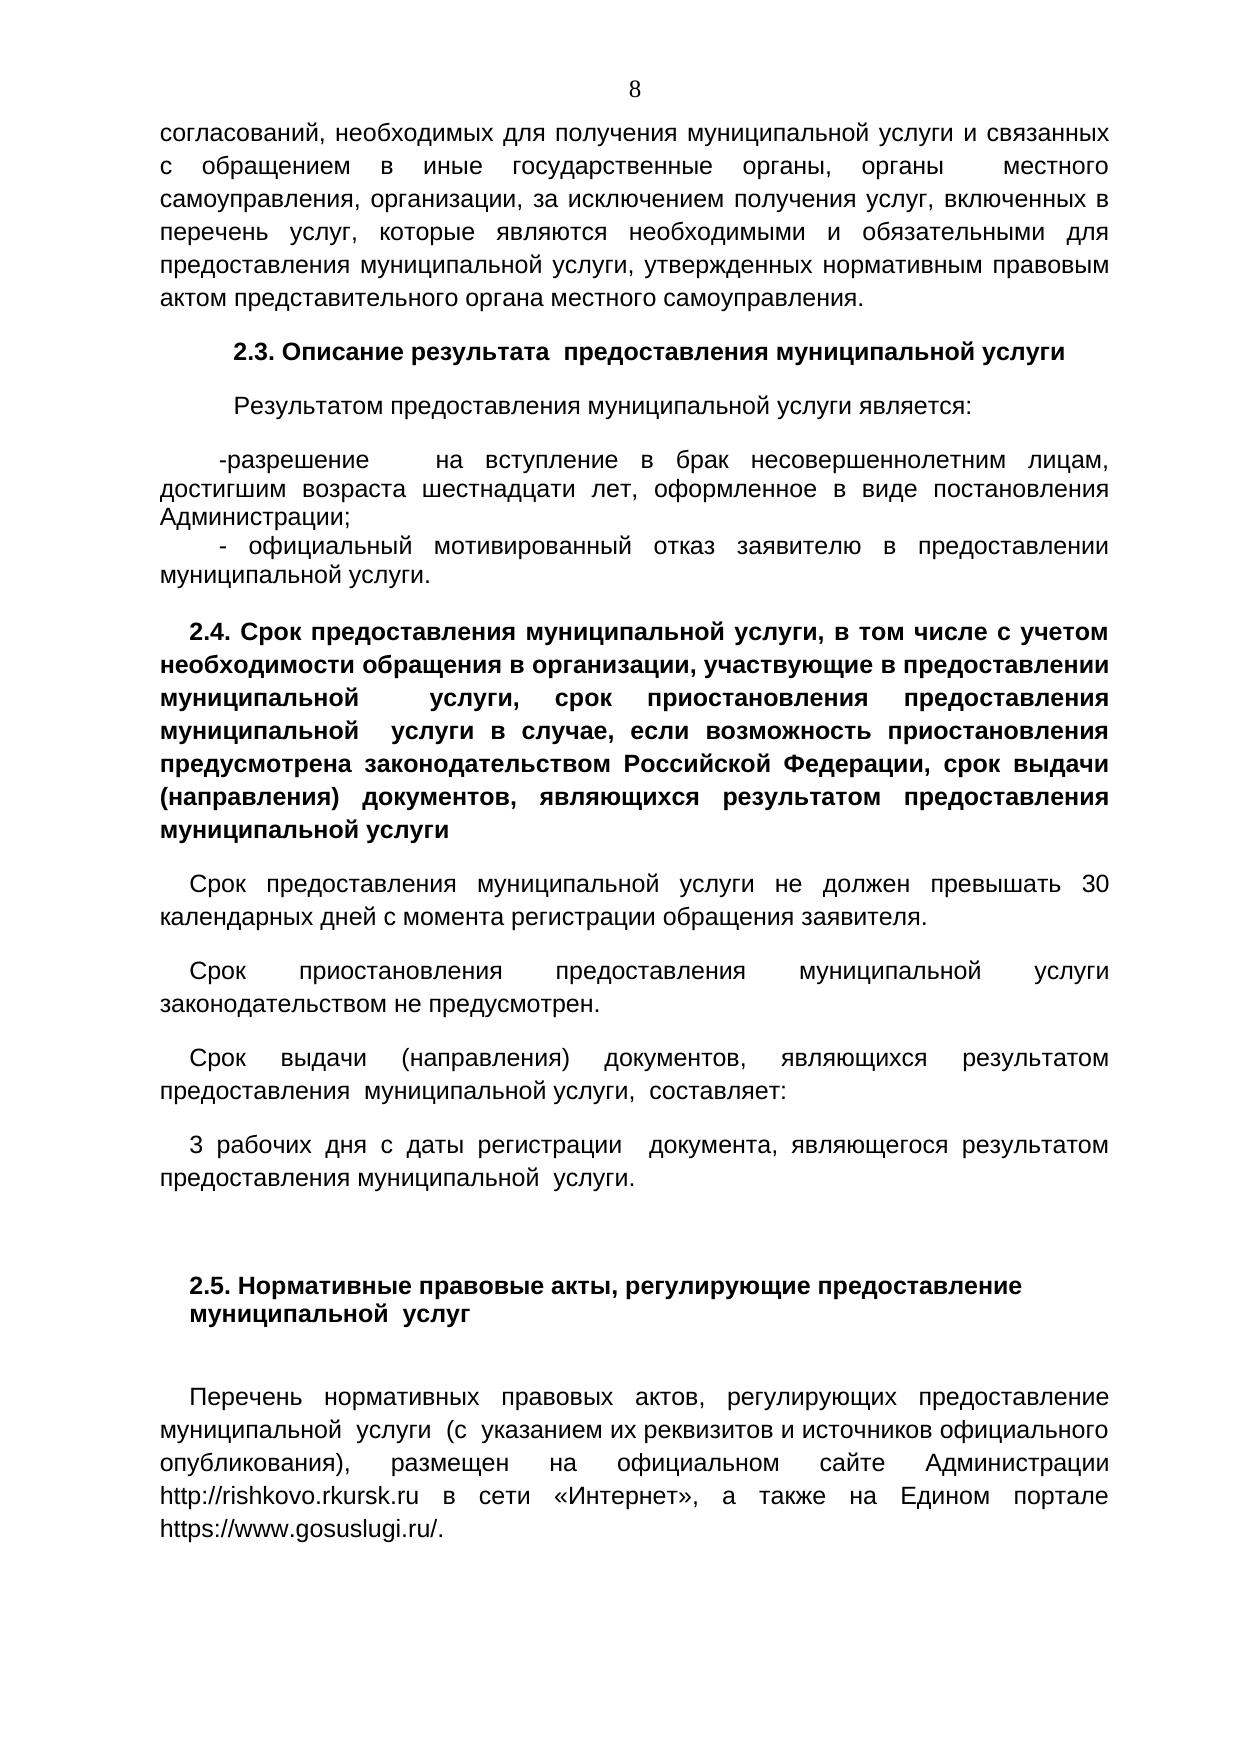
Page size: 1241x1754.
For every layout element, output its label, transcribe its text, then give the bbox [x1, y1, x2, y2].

text Перечень нормативных правовых актов, регулирующих предоставление муниципальной услуги (с указанием их реквизитов и источников официального опубликования), размещен на официальном сайте Администрации http://rishkovo.rkursk.ru в сети «Интернет», а также на Едином портале https://www.gosuslugi.ru/. [159, 1382, 1110, 1543]
text Срок предоставления муниципальной услуги не должен превышать 30 календарных дней с момента регистрации обращения заявителя. [159, 869, 1110, 931]
text 2.3. Описание результата предоставления муниципальной услуги [159, 337, 1110, 366]
text - официальный мотивированный отказ заявителю в предоставлении муниципальной услуги. [159, 531, 1110, 588]
text муниципальной услуг [159, 1299, 1110, 1328]
text 2.4. Срок предоставления муниципальной услуги, в том числе с учетом необходимости обращения в организации, участвующие в предоставлении муниципальной услуги, срок приостановления предоставления муниципальной услуги в случае, если возможность приостановления предусмотрена законодательством Российской Федерации, срок выдачи (направления) документов, являющихся результатом предоставления муниципальной услуги [159, 617, 1110, 844]
text Срок выдачи (направления) документов, являющихся результатом предоставления муниципальной услуги, составляет: [159, 1043, 1110, 1105]
text -разрешение на вступление в брак несовершеннолетним лицам, достигшим возраста шестнадцати лет, оформленное в виде постановления Администрации; [159, 445, 1110, 531]
text 2.5. Нормативные правовые акты, регулирующие предоставление [159, 1271, 1110, 1299]
text 3 рабочих дня с даты регистрации документа, являющегося результатом предоставления муниципальной услуги. [159, 1130, 1110, 1192]
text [159, 118, 1110, 312]
text Срок приостановления предоставления муниципальной услуги законодательством не предусмотрен. [159, 956, 1110, 1018]
text Результатом предоставления муниципальной услуги является: [159, 391, 1110, 420]
